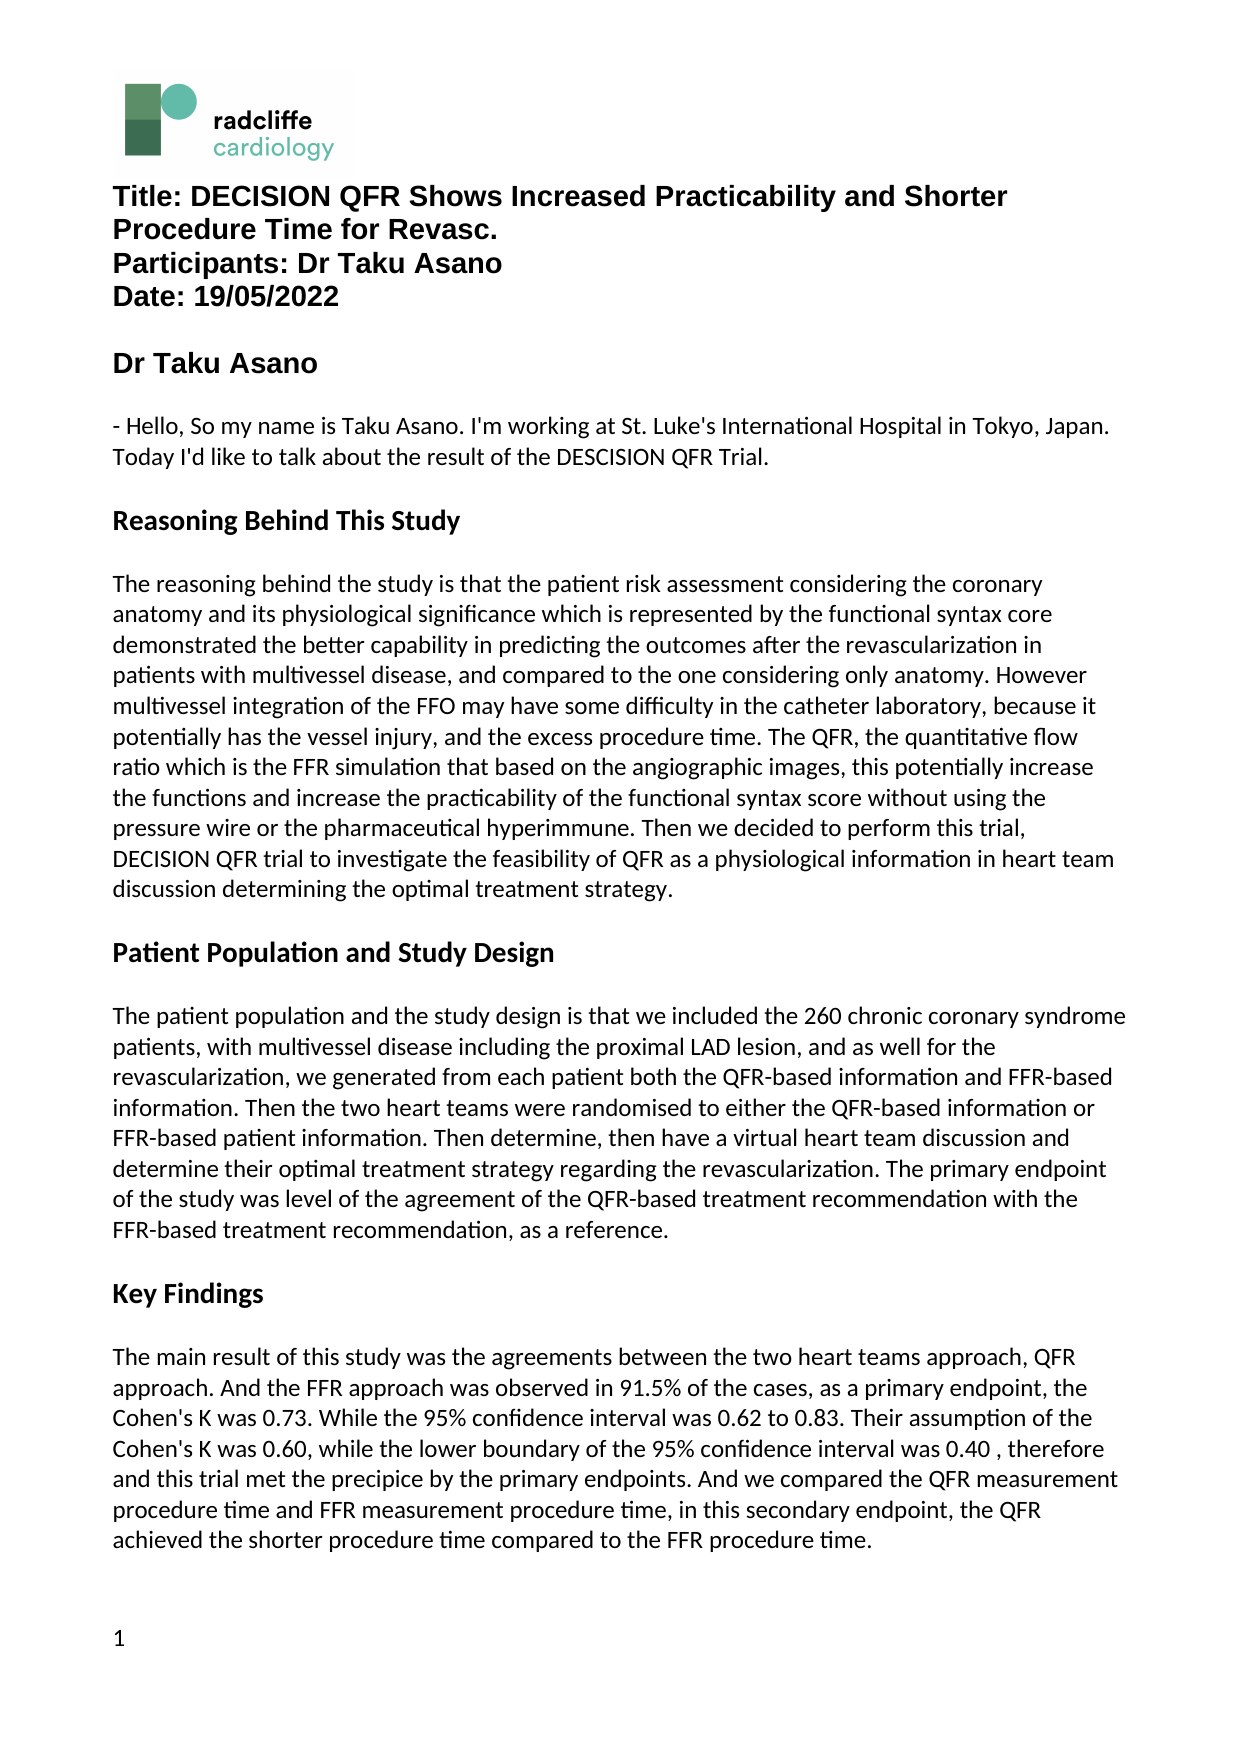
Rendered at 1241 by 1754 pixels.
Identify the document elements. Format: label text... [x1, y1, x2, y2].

text Dr Taku Asano [112, 346, 1128, 380]
text The main result of this study was the agreements between the two heart teams approach, QFR approach. And the FFR approach was observed in 91.5% of the cases, as a primary endpoint, the Cohen's K was 0.73. While the 95% confidence interval was 0.62 to 0.83. Their assumption of the Cohen's K was 0.60, while the lower boundary of the 95% confidence interval was 0.40 , therefore and this trial met the precipice by the primary endpoints. And we compared the QFR measurement procedure time and FFR measurement procedure time, in this secondary endpoint, the QFR achieved the shorter procedure time compared to the FFR procedure time. [112, 1341, 1128, 1555]
text Key Findings [112, 1275, 1128, 1311]
picture [112, 70, 355, 179]
text Participants: Dr Taku Asano [112, 246, 1128, 279]
text Reasoning Behind This Study [112, 502, 1128, 538]
text Patient Population and Study Design [112, 934, 1128, 970]
text The patient population and the study design is that we included the 260 chronic coronary syndrome patients, with multivessel disease including the proximal LAD lesion, and as well for the revascularization, we generated from each patient both the QFR-based information and FFR-based information. Then the two heart teams were randomised to either the QFR-based information or FFR-based patient information. Then determine, then have a virtual heart team discussion and determine their optimal treatment strategy regarding the revascularization. The primary endpoint of the study was level of the agreement of the QFR-based treatment recommendation with the FFR-based treatment recommendation, as a reference. [112, 1001, 1128, 1245]
text - Hello, So my name is Taku Asano. I'm working at St. Luke's International Hospital in Tokyo, Japan. Today I'd like to talk about the result of the DESCISION QFR Trial. [112, 410, 1128, 471]
text Date: 19/05/2022 [112, 279, 1128, 313]
text Title: DECISION QFR Shows Increased Practicability and Shorter Procedure Time for Revasc. [112, 179, 1128, 246]
text The reasoning behind the study is that the patient risk assessment considering the coronary anatomy and its physiological significance which is represented by the functional syntax core demonstrated the better capability in predicting the outcomes after the revascularization in patients with multivessel disease, and compared to the one considering only anatomy. However multivessel integration of the FFO may have some difficulty in the catheter laboratory, because it potentially has the vessel injury, and the excess procedure time. The QFR, the quantitative flow ratio which is the FFR simulation that based on the angiographic images, this potentially increase the functions and increase the practicability of the functional syntax score without using the pressure wire or the pharmaceutical hyperimmune. Then we decided to perform this trial, DECISION QFR trial to investigate the feasibility of QFR as a physiological information in heart team discussion determining the optimal treatment strategy. [112, 568, 1128, 904]
